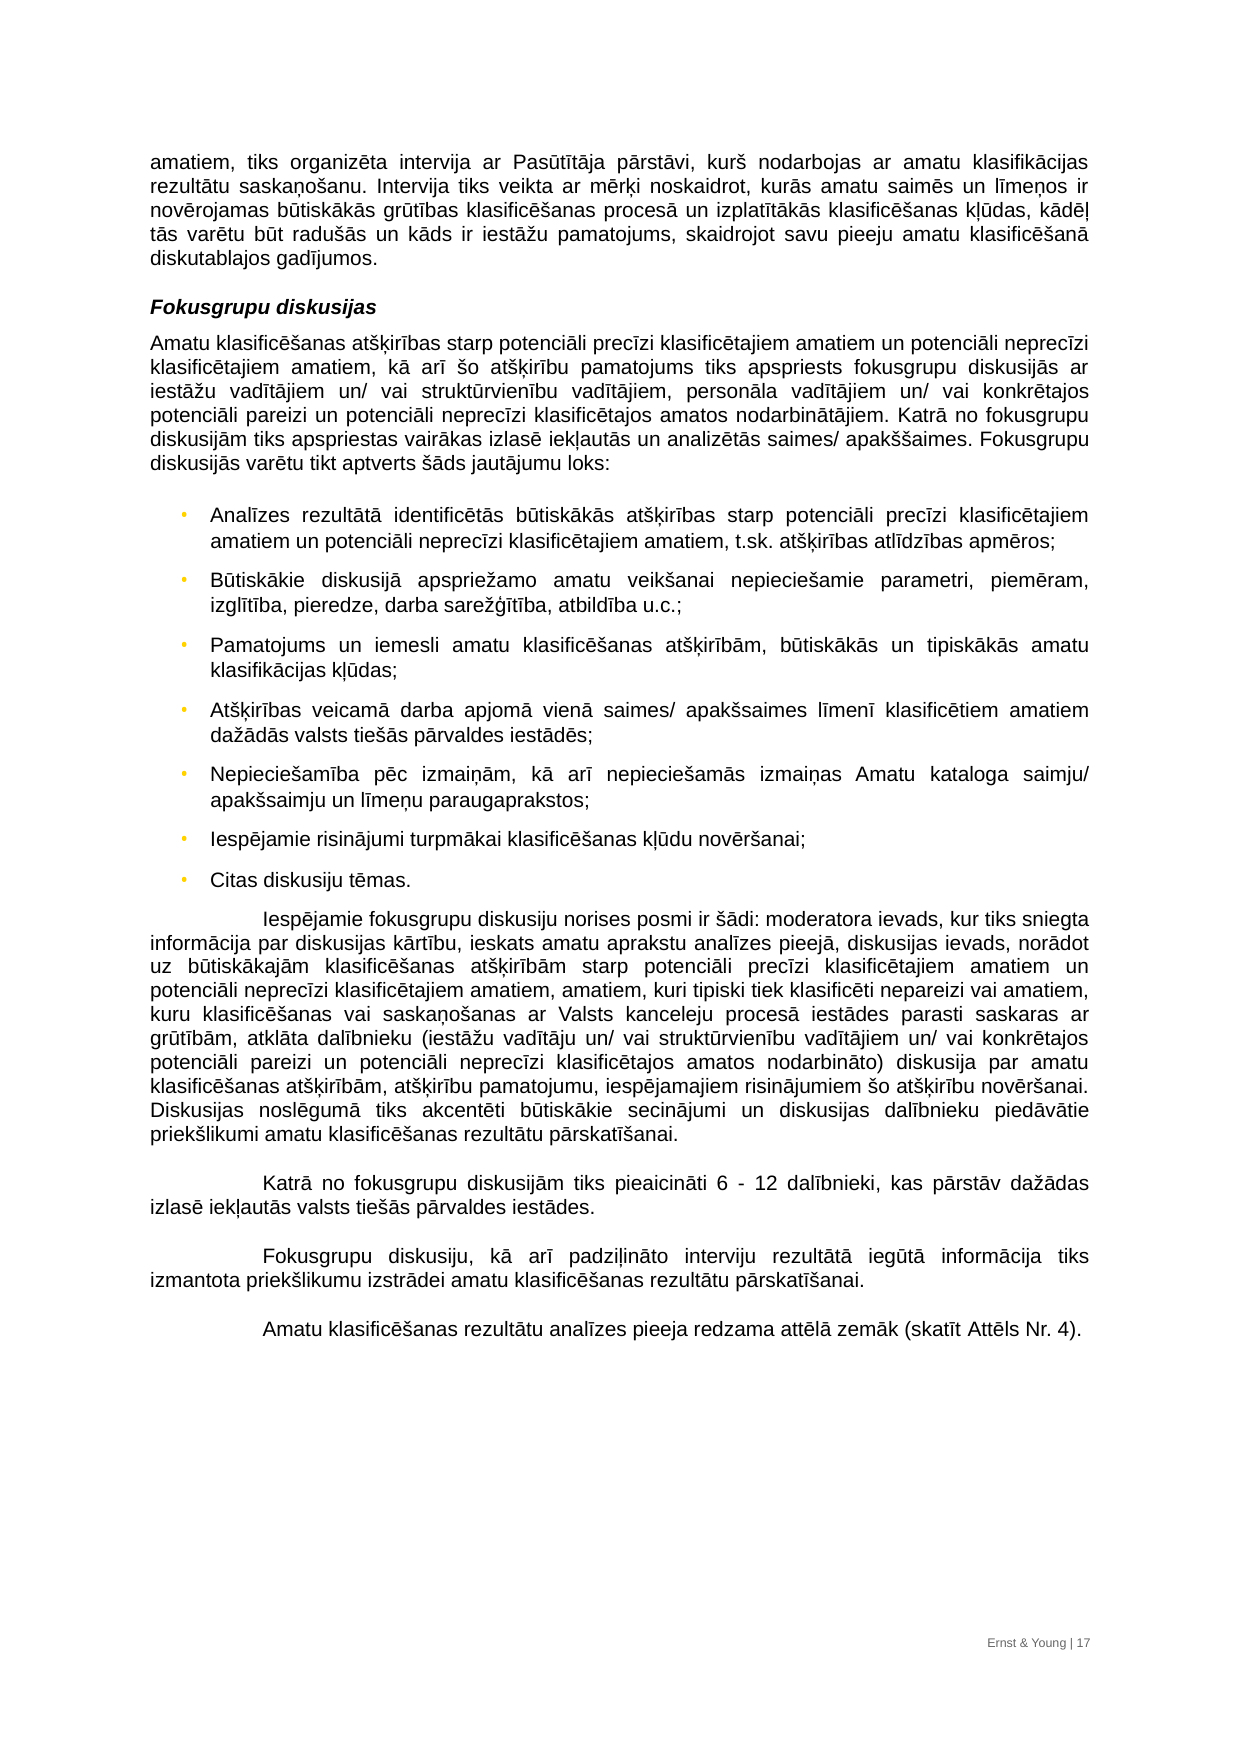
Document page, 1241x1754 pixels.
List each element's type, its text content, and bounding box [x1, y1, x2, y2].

list Iespējamie risinājumi turpmākai klasificēšanas kļūdu novēršanai; [180, 824, 1090, 853]
list Nepieciešamība pēc izmaiņām, kā arī nepieciešamās izmaiņas Amatu kataloga saimju/ apakšsaimju un līmeņu paraugaprakstos; [180, 759, 1090, 812]
list Pamatojums un iemesli amatu klasificēšanas atšķirībām, būtiskākās un tipiskākās amatu klasifikācijas kļūdas; [180, 630, 1090, 682]
list Citas diskusiju tēmas. [180, 865, 1090, 894]
text Iespējamie fokusgrupu diskusiju norises posmi ir šādi: moderatora ievads, kur tiks sniegta informācija par diskusijas kārtību, ieskats amatu aprakstu analīzes pieejā, diskusijas ievads, norādot uz būtiskākajām klasificēšanas atšķirībām starp potenciāli precīzi klasificētajiem amatiem un potenciāli neprecīzi klasificētajiem amatiem, amatiem, kuri tipiski tiek klasificēti nepareizi vai amatiem, kuru klasificēšanas vai saskaņošanas ar Valsts kanceleju procesā iestādes parasti saskaras ar grūtībām, atklāta dalībnieku (iestāžu vadītāju un/ vai struktūrvienību vadītājiem un/ vai konkrētajos potenciāli pareizi un potenciāli neprecīzi klasificētajos amatos nodarbināto) diskusija par amatu klasificēšanas atšķirībām, atšķirību pamatojumu, iespējamajiem risinājumiem šo atšķirību novēršanai. Diskusijas noslēgumā tiks akcentēti būtiskākie secinājumi un diskusijas dalībnieku piedāvātie priekšlikumi amatu klasificēšanas rezultātu pārskatīšanai. [150, 906, 1090, 1146]
text Katrā no fokusgrupu diskusijām tiks pieaicināti 6 - 12 dalībnieki, kas pārstāv dažādas izlasē iekļautās valsts tiešās pārvaldes iestādes. [150, 1171, 1090, 1219]
list Analīzes rezultātā identificētās būtiskākās atšķirības starp potenciāli precīzi klasificētajiem amatiem un potenciāli neprecīzi klasificētajiem amatiem, t.sk. atšķirības atlīdzības apmēros; [180, 500, 1090, 552]
subtitle Fokusgrupu diskusijas [150, 295, 1090, 319]
list Amatu klasificēšanas atšķirības starp potenciāli precīzi klasificētajiem amatiem un potenciāli neprecīzi klasificētajiem amatiem, kā arī šo atšķirību pamatojums tiks apspriests fokusgrupu diskusijās ar iestāžu vadītājiem un/ vai struktūrvienību vadītājiem, personāla vadītājiem un/ vai konkrētajos potenciāli pareizi un potenciāli neprecīzi klasificētajos amatos nodarbinātājiem. Katrā no fokusgrupu diskusijām tiks apspriestas vairākas izlasē iekļautās un analizētās saimes/ apakššaimes. Fokusgrupu diskusijās varētu tikt aptverts šāds jautājumu loks: [150, 331, 1090, 475]
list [150, 150, 1090, 270]
list Atšķirības veicamā darba apjomā vienā saimes/ apakšsaimes līmenī klasificētiem amatiem dažādās valsts tiešās pārvaldes iestādēs; [180, 695, 1090, 747]
text Fokusgrupu diskusiju, kā arī padziļināto interviju rezultātā iegūtā informācija tiks izmantota priekšlikumu izstrādei amatu klasificēšanas rezultātu pārskatīšanai. [150, 1244, 1090, 1292]
list Būtiskākie diskusijā apspriežamo amatu veikšanai nepieciešamie parametri, piemēram, izglītība, pieredze, darba sarežģītība, atbildība u.c.; [180, 565, 1090, 617]
